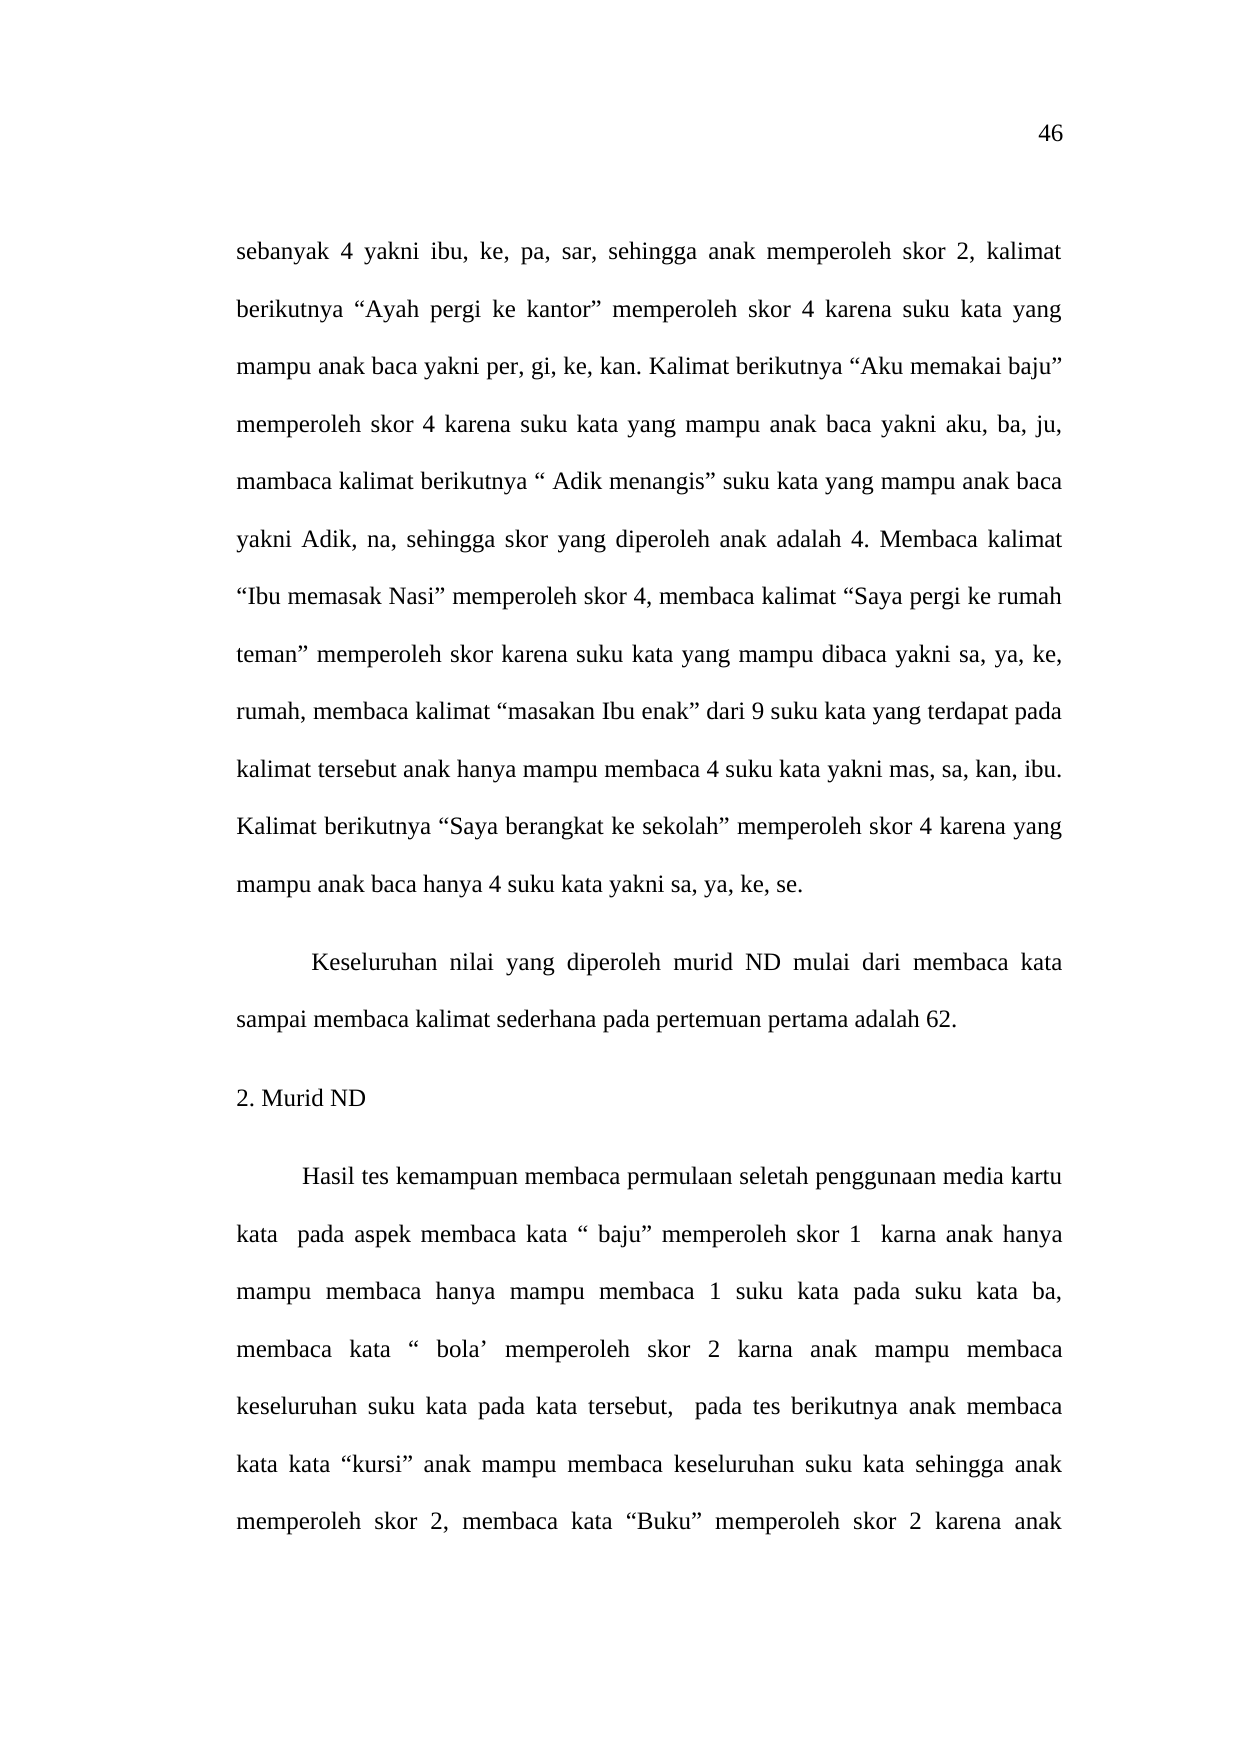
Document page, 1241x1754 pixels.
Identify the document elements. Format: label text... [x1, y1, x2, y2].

text Keseluruhan nilai yang diperoleh murid ND mulai dari membaca kata sampai membaca kalimat sederhana pada pertemuan pertama adalah 62. [236, 947, 1063, 1033]
text 2. Murid ND [236, 1083, 1063, 1112]
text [236, 1161, 1063, 1535]
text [236, 236, 1063, 897]
